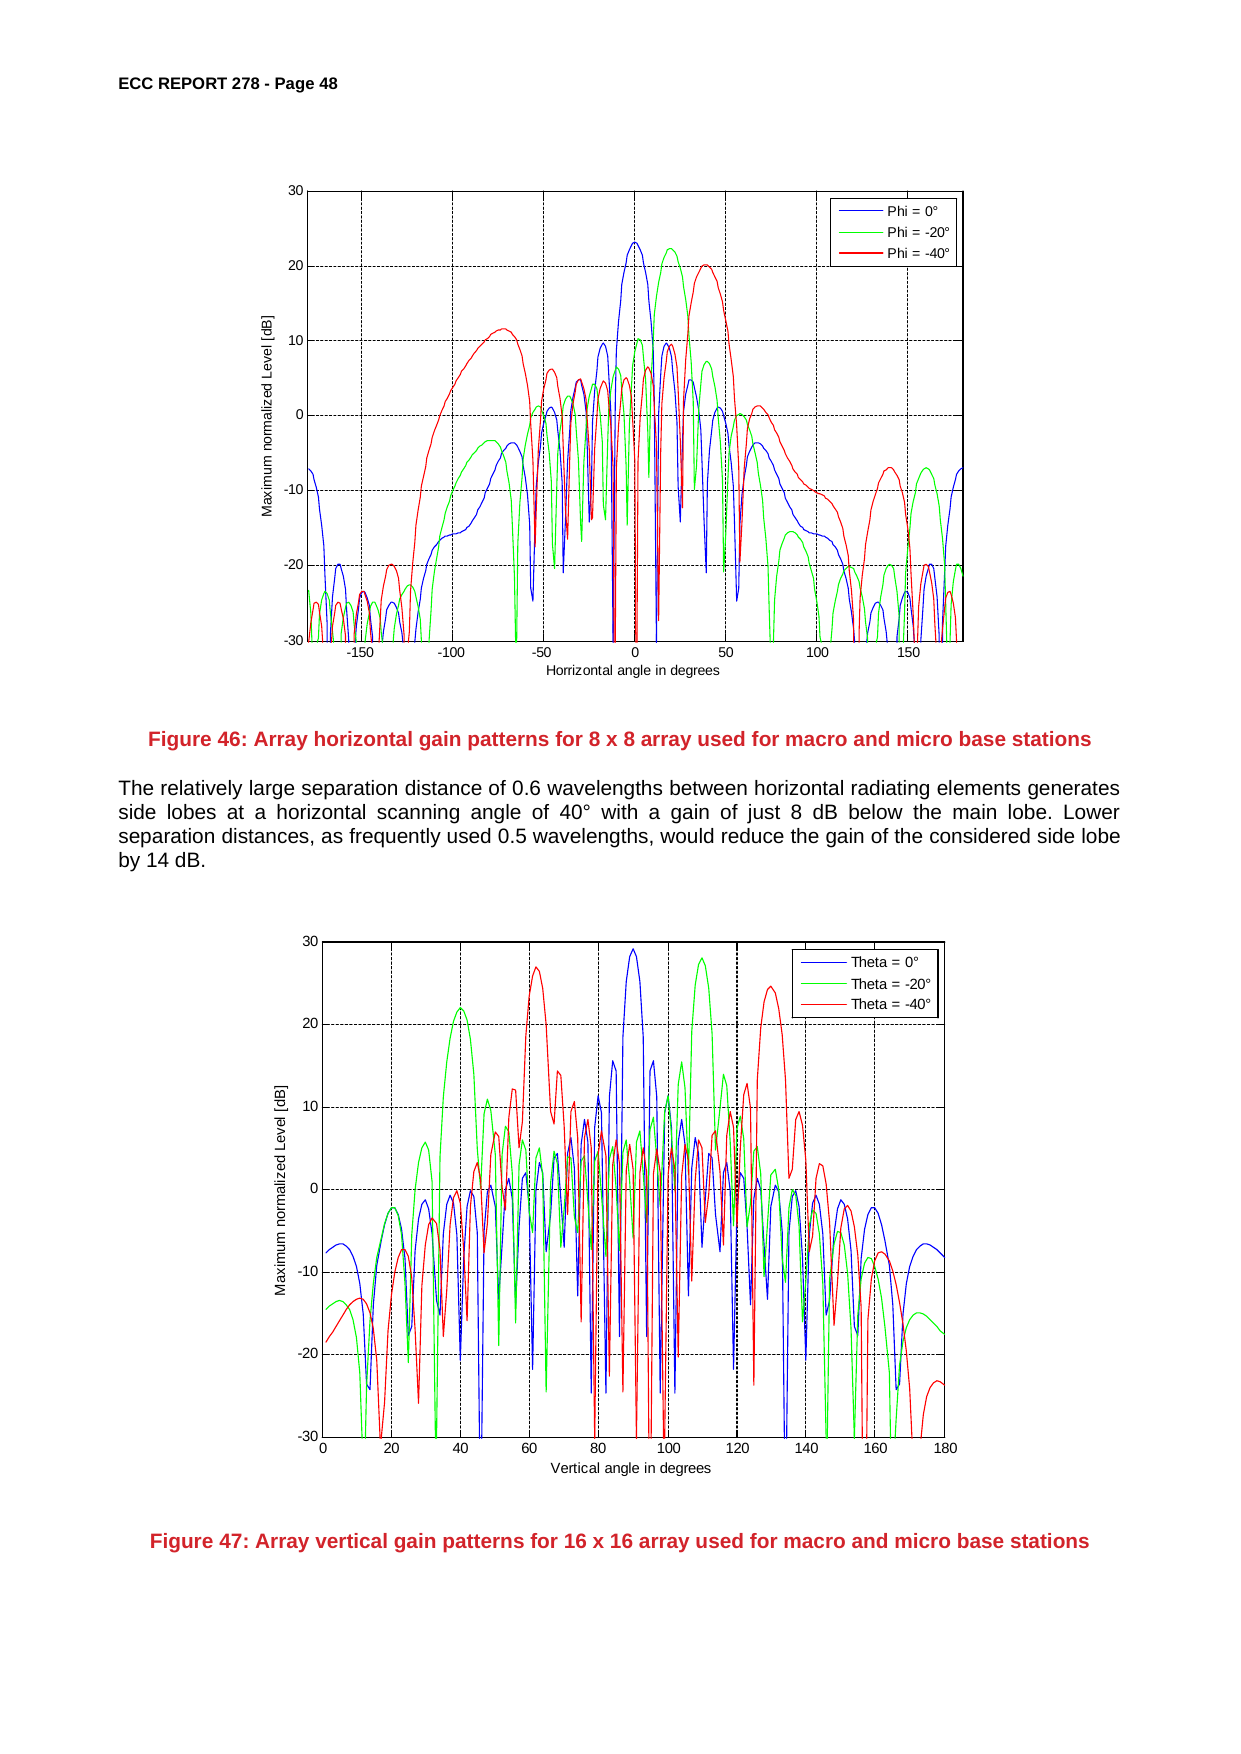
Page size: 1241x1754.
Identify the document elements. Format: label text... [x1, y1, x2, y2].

text Figure 46: Array horizontal gain patterns for 8 x 8 array used for macro and micro base stations [118, 727, 1122, 751]
text Figure 47: Array vertical gain patterns for 16 x 16 array used for macro and micro base stations [118, 1529, 1122, 1553]
text The relatively large separation distance of 0.6 wavelengths between horizontal radiating elements generates side lobes at a horizontal scanning angle of 40° with a gain of just 8 dB below the main lobe. Lower separation distances, as frequently used 0.5 wavelengths, would reduce the gain of the considered side lobe by 14 dB. [118, 776, 1122, 872]
